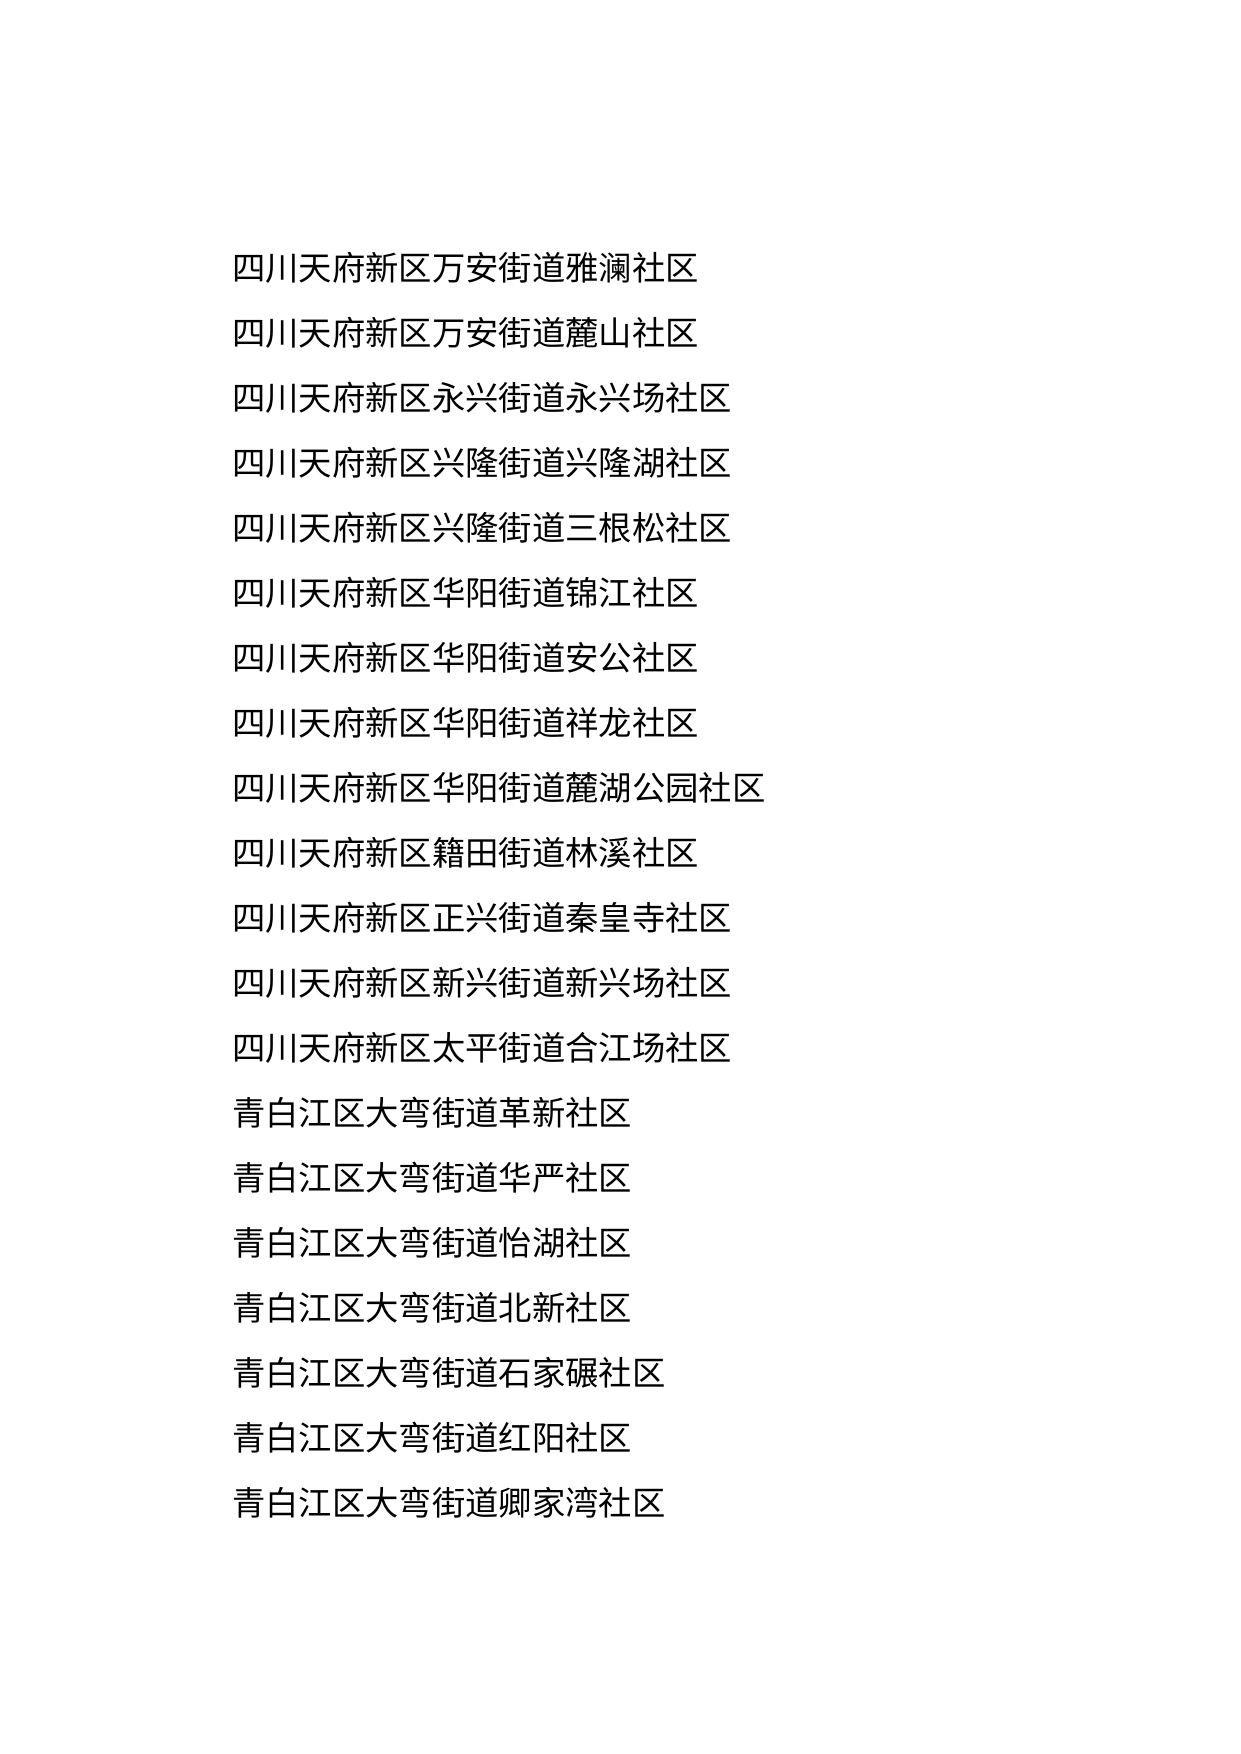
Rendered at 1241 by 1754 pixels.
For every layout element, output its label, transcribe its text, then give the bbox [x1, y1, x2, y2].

text 青白江区大弯街道革新社区 [165, 1078, 1087, 1143]
text 四川天府新区新兴街道新兴场社区 [165, 948, 1087, 1013]
text 四川天府新区华阳街道锦江社区 [165, 558, 1087, 623]
text 青白江区大弯街道卿家湾社区 [165, 1468, 1087, 1533]
text 四川天府新区兴隆街道兴隆湖社区 [165, 428, 1087, 493]
text 青白江区大弯街道怡湖社区 [165, 1208, 1087, 1273]
text 四川天府新区兴隆街道三根松社区 [165, 493, 1087, 558]
text 四川天府新区籍田街道林溪社区 [165, 818, 1087, 883]
text 四川天府新区永兴街道永兴场社区 [165, 363, 1087, 428]
text 四川天府新区正兴街道秦皇寺社区 [165, 883, 1087, 948]
text 四川天府新区华阳街道麓湖公园社区 [165, 753, 1087, 818]
text 青白江区大弯街道石家碾社区 [165, 1338, 1087, 1403]
text 四川天府新区华阳街道祥龙社区 [165, 688, 1087, 753]
text 四川天府新区华阳街道安公社区 [165, 623, 1087, 688]
text 青白江区大弯街道北新社区 [165, 1273, 1087, 1338]
text 青白江区大弯街道红阳社区 [165, 1403, 1087, 1468]
text 四川天府新区万安街道雅澜社区 [165, 233, 1087, 298]
text 四川天府新区太平街道合江场社区 [165, 1013, 1087, 1078]
text 四川天府新区万安街道麓山社区 [165, 298, 1087, 363]
text 青白江区大弯街道华严社区 [165, 1143, 1087, 1208]
